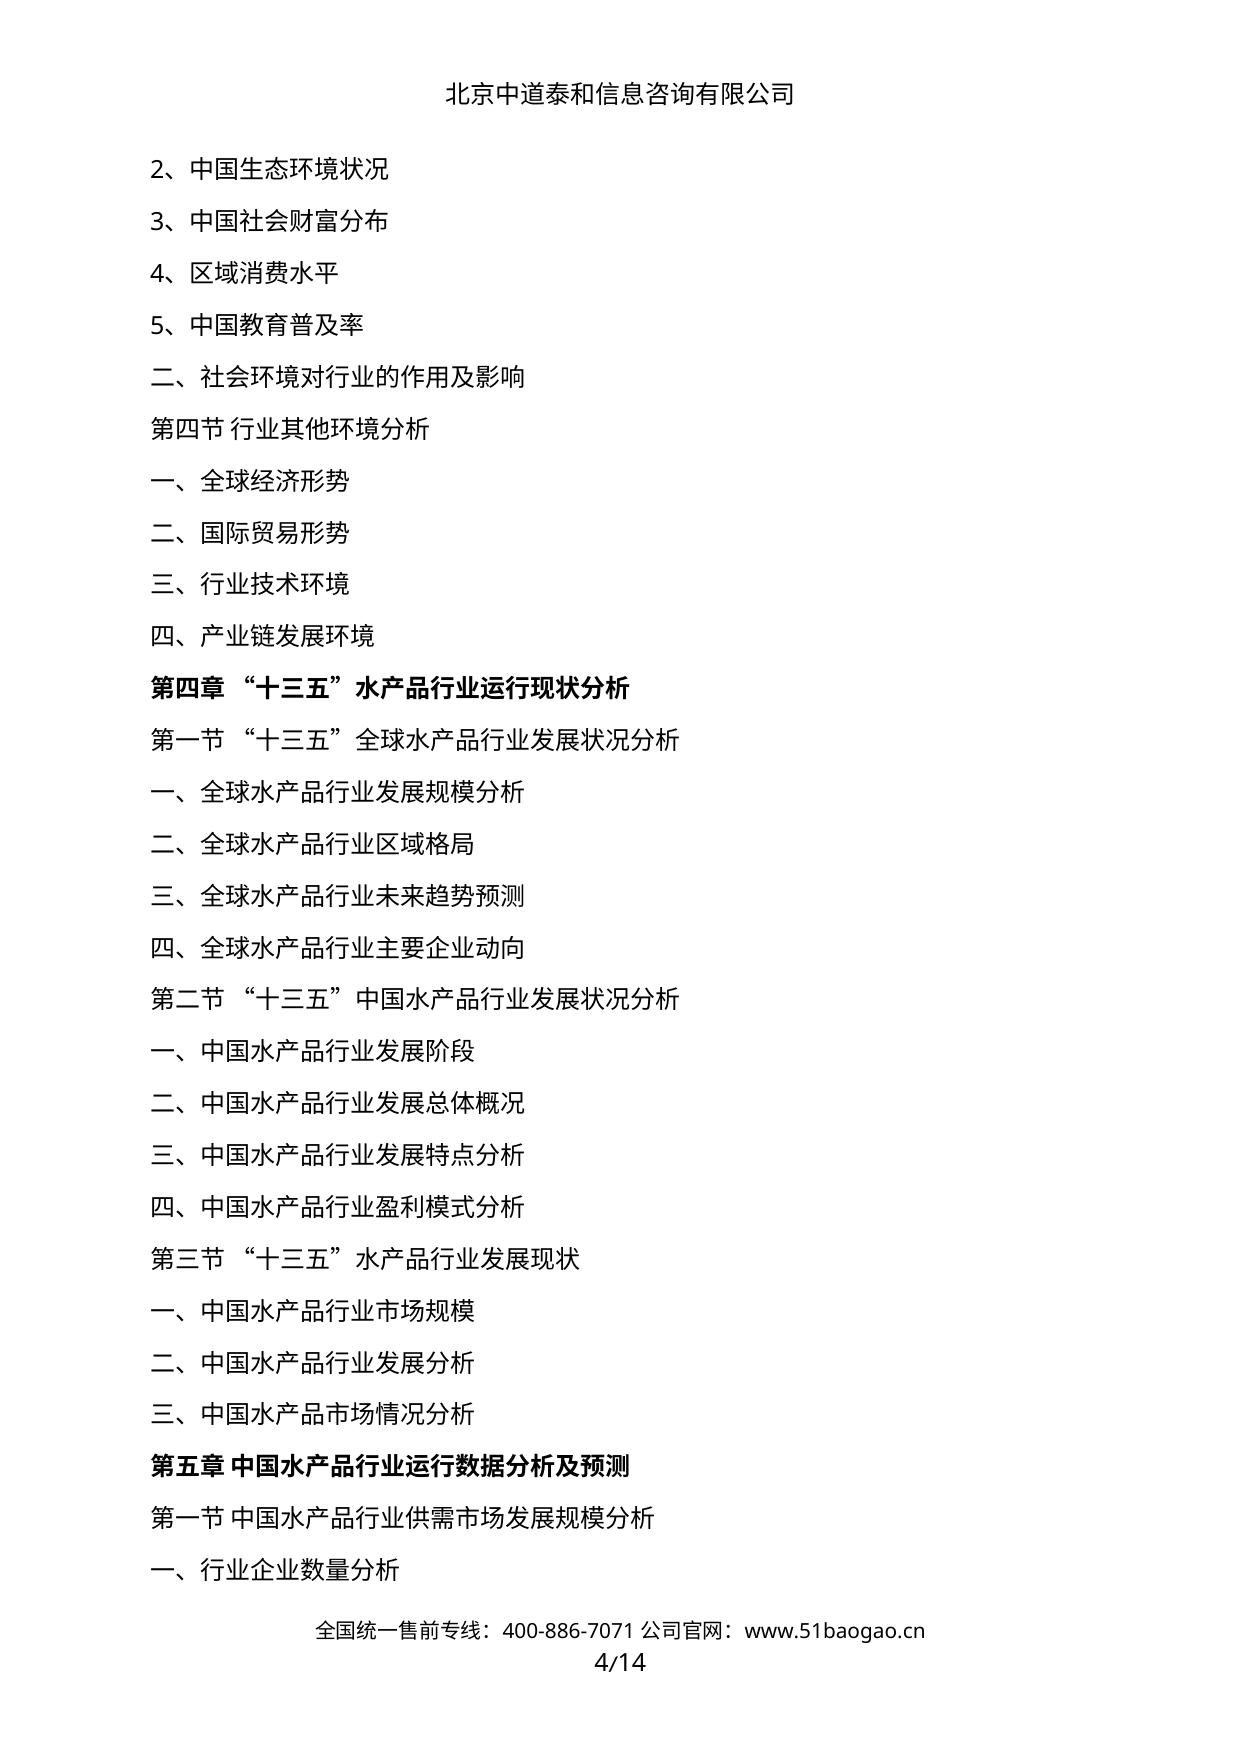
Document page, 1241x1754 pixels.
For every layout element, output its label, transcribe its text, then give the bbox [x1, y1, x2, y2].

text 四、产业链发展环境 [150, 617, 1090, 653]
text 第四章 “十三五”水产品行业运行现状分析 [150, 669, 1090, 705]
text 一、中国水产品行业市场规模 [150, 1291, 1090, 1327]
text 第二节 “十三五”中国水产品行业发展状况分析 [150, 980, 1090, 1016]
text 二、全球水产品行业区域格局 [150, 824, 1090, 861]
text 一、中国水产品行业发展阶段 [150, 1032, 1090, 1068]
text 二、社会环境对行业的作用及影响 [150, 357, 1090, 394]
text 一、全球水产品行业发展规模分析 [150, 772, 1090, 809]
text 三、中国水产品市场情况分析 [150, 1395, 1090, 1431]
text 第一节 中国水产品行业供需市场发展规模分析 [150, 1499, 1090, 1535]
text 二、中国水产品行业发展总体概况 [150, 1084, 1090, 1120]
text 三、中国水产品行业发展特点分析 [150, 1136, 1090, 1172]
text 二、国际贸易形势 [150, 513, 1090, 549]
text 第一节 “十三五”全球水产品行业发展状况分析 [150, 721, 1090, 757]
text 4、区域消费水平 [150, 254, 1090, 290]
text 四、全球水产品行业主要企业动向 [150, 928, 1090, 964]
text 5、中国教育普及率 [150, 306, 1090, 342]
text 一、行业企业数量分析 [150, 1551, 1090, 1587]
text 一、全球经济形势 [150, 461, 1090, 497]
text 3、中国社会财富分布 [150, 202, 1090, 238]
text 三、全球水产品行业未来趋势预测 [150, 876, 1090, 912]
text 第五章 中国水产品行业运行数据分析及预测 [150, 1447, 1090, 1483]
text 三、行业技术环境 [150, 565, 1090, 601]
text 四、中国水产品行业盈利模式分析 [150, 1187, 1090, 1224]
text 第四节 行业其他环境分析 [150, 409, 1090, 446]
text 第三节 “十三五”水产品行业发展现状 [150, 1239, 1090, 1276]
text 二、中国水产品行业发展分析 [150, 1343, 1090, 1379]
text 2、中国生态环境状况 [150, 150, 1090, 186]
